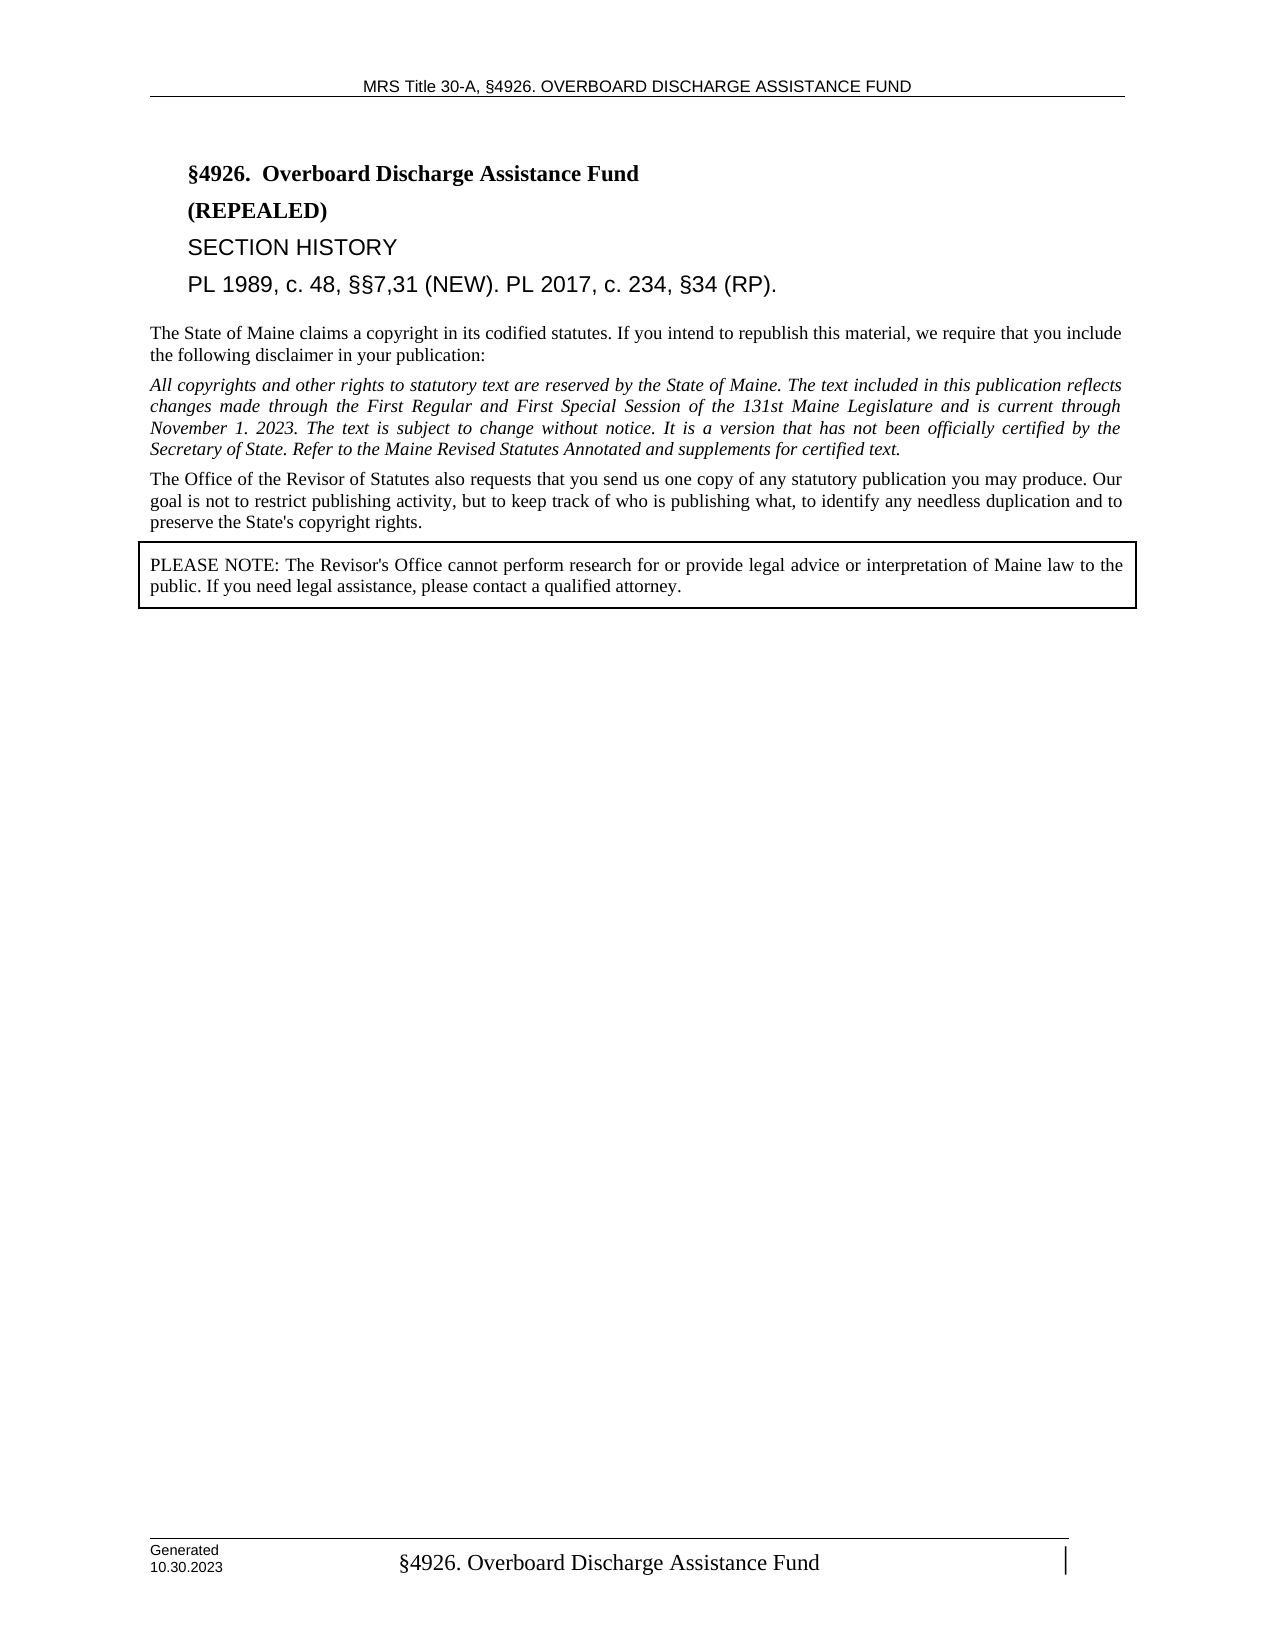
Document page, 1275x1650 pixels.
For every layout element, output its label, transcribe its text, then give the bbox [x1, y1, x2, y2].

text All copyrights and other rights to statutory text are reserved by the State of Maine. The text included in this publication reflects changes made through the First Regular and First Special Session of the 131st Maine Legislature and is current through November 1. 2023 . The text is subject to change without notice. It is a version that has not been officially certified by the Secretary of State. Refer to the Maine Revised Statutes Annotated and supplements for certified text. [150, 373, 1125, 460]
text §4926. Overboard Discharge Assistance Fund [187, 160, 1125, 187]
text (REPEALED) [187, 197, 1125, 223]
text PLEASE NOTE: The Revisor's Office cannot perform research for or provide legal advice or interpretation of Maine law to the public. If you need legal assistance, please contact a qualified attorney. [140, 543, 1135, 607]
text The Office of the Revisor of Statutes also requests that you send us one copy of any statutory publication you may produce. Our goal is not to restrict publishing activity, but to keep track of who is publishing what, to identify any needless duplication and to preserve the State's copyright rights. [150, 468, 1125, 533]
text PL 1989, c. 48, §§7,31 (NEW). PL 2017, c. 234, §34 (RP). [187, 271, 1125, 297]
text SECTION HISTORY [187, 234, 1125, 260]
text The State of Maine claims a copyright in its codified statutes. If you intend to republish this material, we require that you include the following disclaimer in your publication: [150, 322, 1125, 365]
